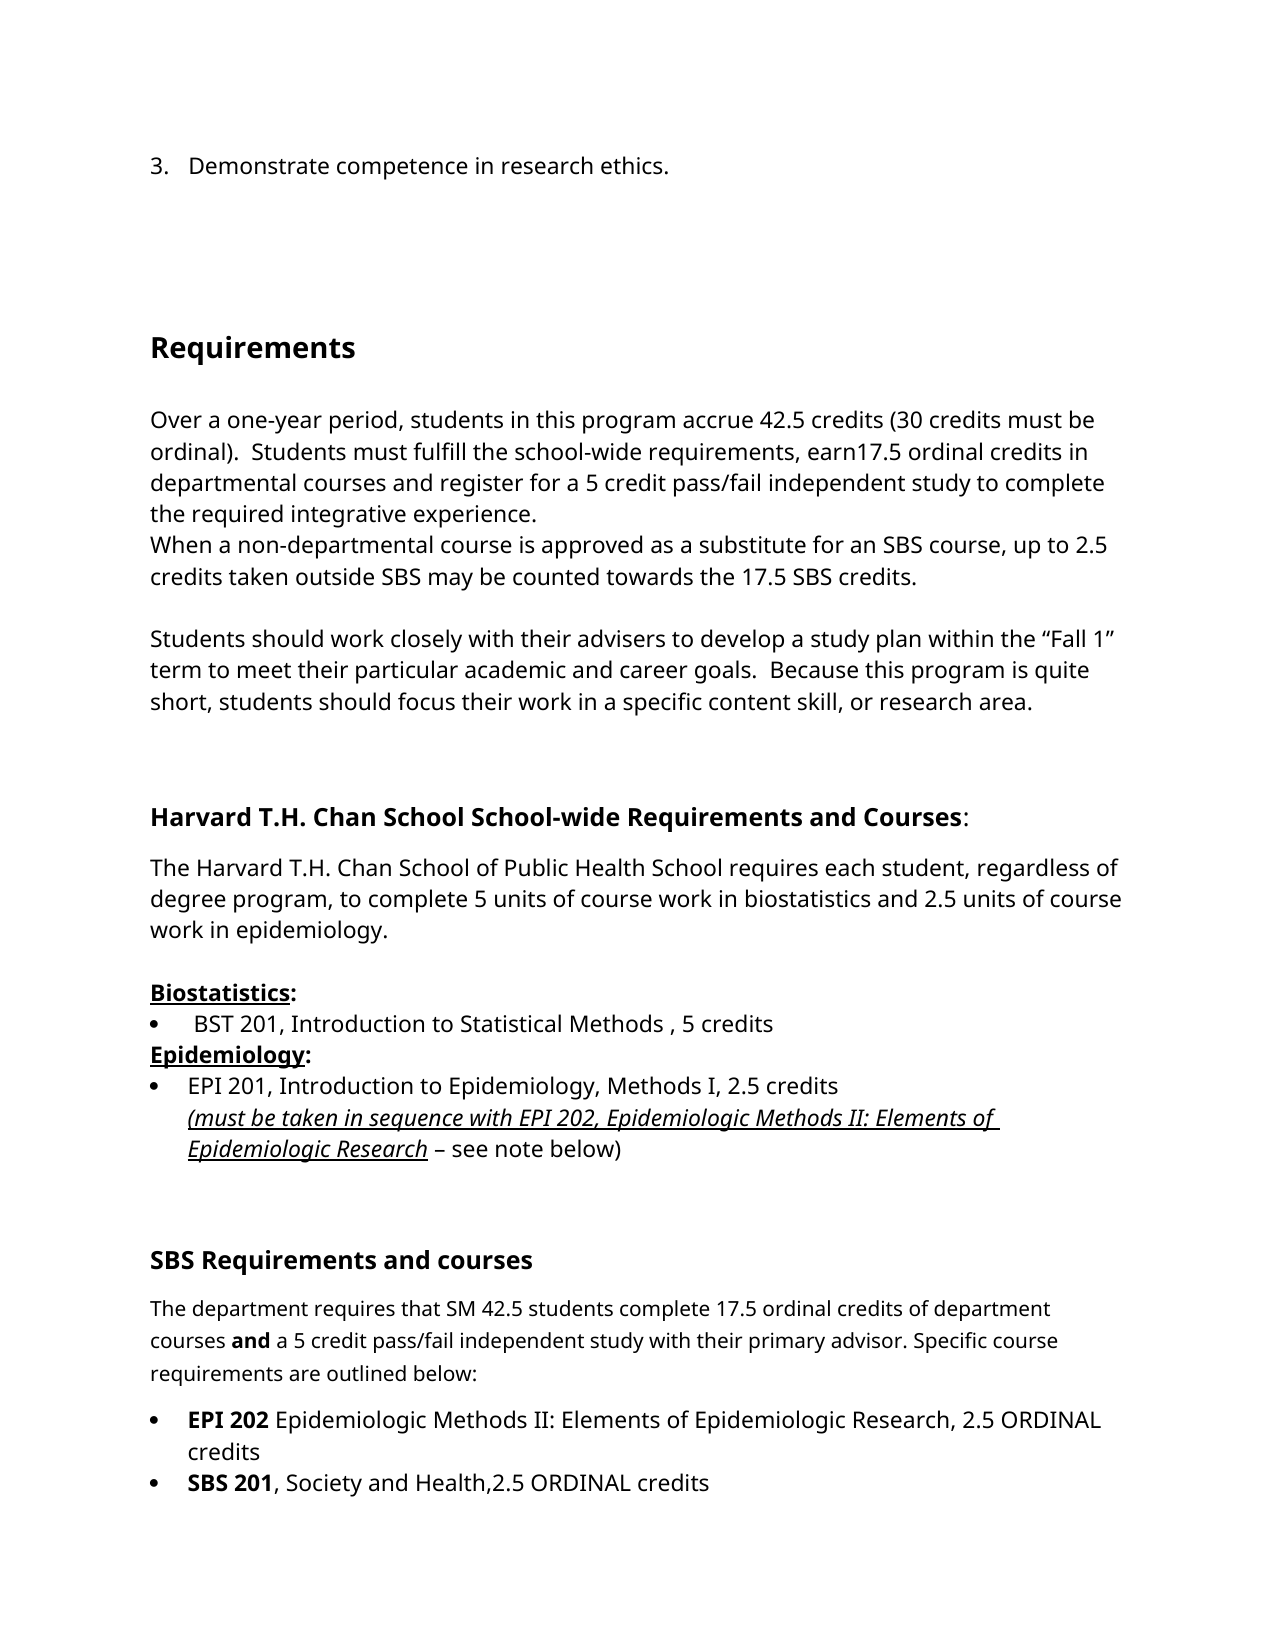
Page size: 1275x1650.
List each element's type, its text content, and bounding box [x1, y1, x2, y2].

subtitle Requirements [150, 328, 1125, 367]
text Over a one-year period, students in this program accrue 42.5 credits (30 credits must be ordinal). Students must fulfill the school-wide requirements, earn17.5 ordinal credits in departmental courses and register for a 5 credit pass/fail independent study to complete the required integrative experience. [150, 404, 1125, 529]
text Students should work closely with their advisers to develop a study plan within the “Fall 1” term to meet their particular academic and career goals. Because this program is quite short, students should focus their work in a specific content skill, or research area. [150, 623, 1125, 717]
text SBS Requirements and courses [150, 1242, 1125, 1276]
text Biostatistics: [150, 977, 1125, 1008]
text The Harvard T.H. Chan School of Public Health School requires each student, regardless of degree program, to complete 5 units of course work in biostatistics and 2.5 units of course work in epidemiology. [150, 852, 1125, 945]
list EPI 201, Introduction to Epidemiology, Methods I, 2.5 credits [150, 1070, 1125, 1102]
list BST 201, Introduction to Statistical Methods , 5 credits [150, 1008, 1125, 1039]
text Epidemiology: [150, 1039, 1125, 1070]
text The department requires that SM 42.5 students complete 17.5 ordinal credits of department courses and a 5 credit pass/fail independent study with their primary advisor. Specific course requirements are outlined below: [150, 1294, 1125, 1388]
list EPI 202 Epidemiologic Methods II: Elements of Epidemiologic Research, 2.5 ORDINAL credits [150, 1404, 1125, 1467]
subtitle 3. Demonstrate competence in research ethics. [150, 150, 1125, 217]
text When a non-departmental course is approved as a substitute for an SBS course, up to 2.5 credits taken outside SBS may be counted towards the 17.5 SBS credits. [150, 529, 1125, 592]
text Harvard T.H. Chan School School-wide Requirements and Courses: [150, 800, 1125, 834]
text (must be taken in sequence with EPI 202, Epidemiologic Methods II: Elements of Epidemiologic Research – see note below) [187, 1102, 1125, 1164]
list SBS 201, Society and Health,2.5 ORDINAL credits [150, 1467, 1125, 1498]
